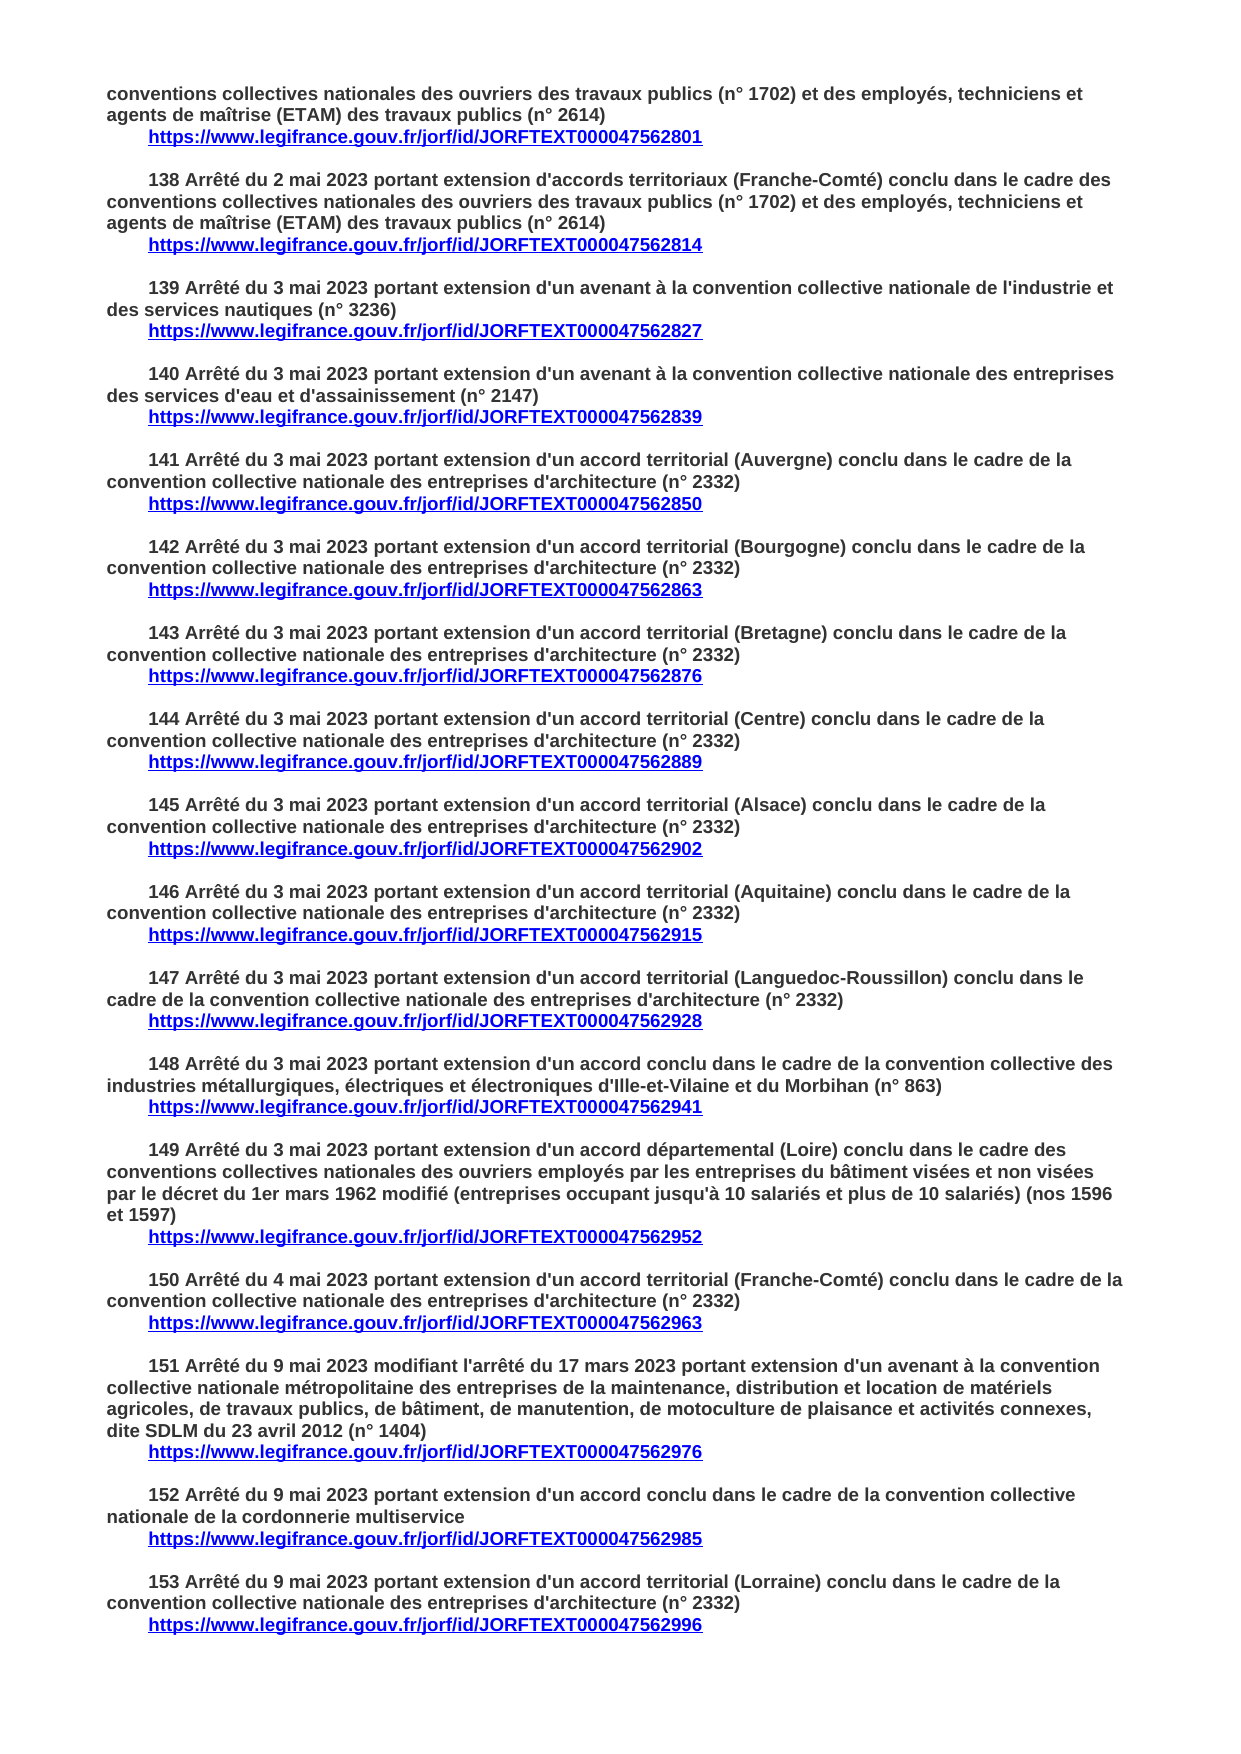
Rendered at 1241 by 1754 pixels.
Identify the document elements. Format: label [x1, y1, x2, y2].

text [106, 83, 1128, 1635]
